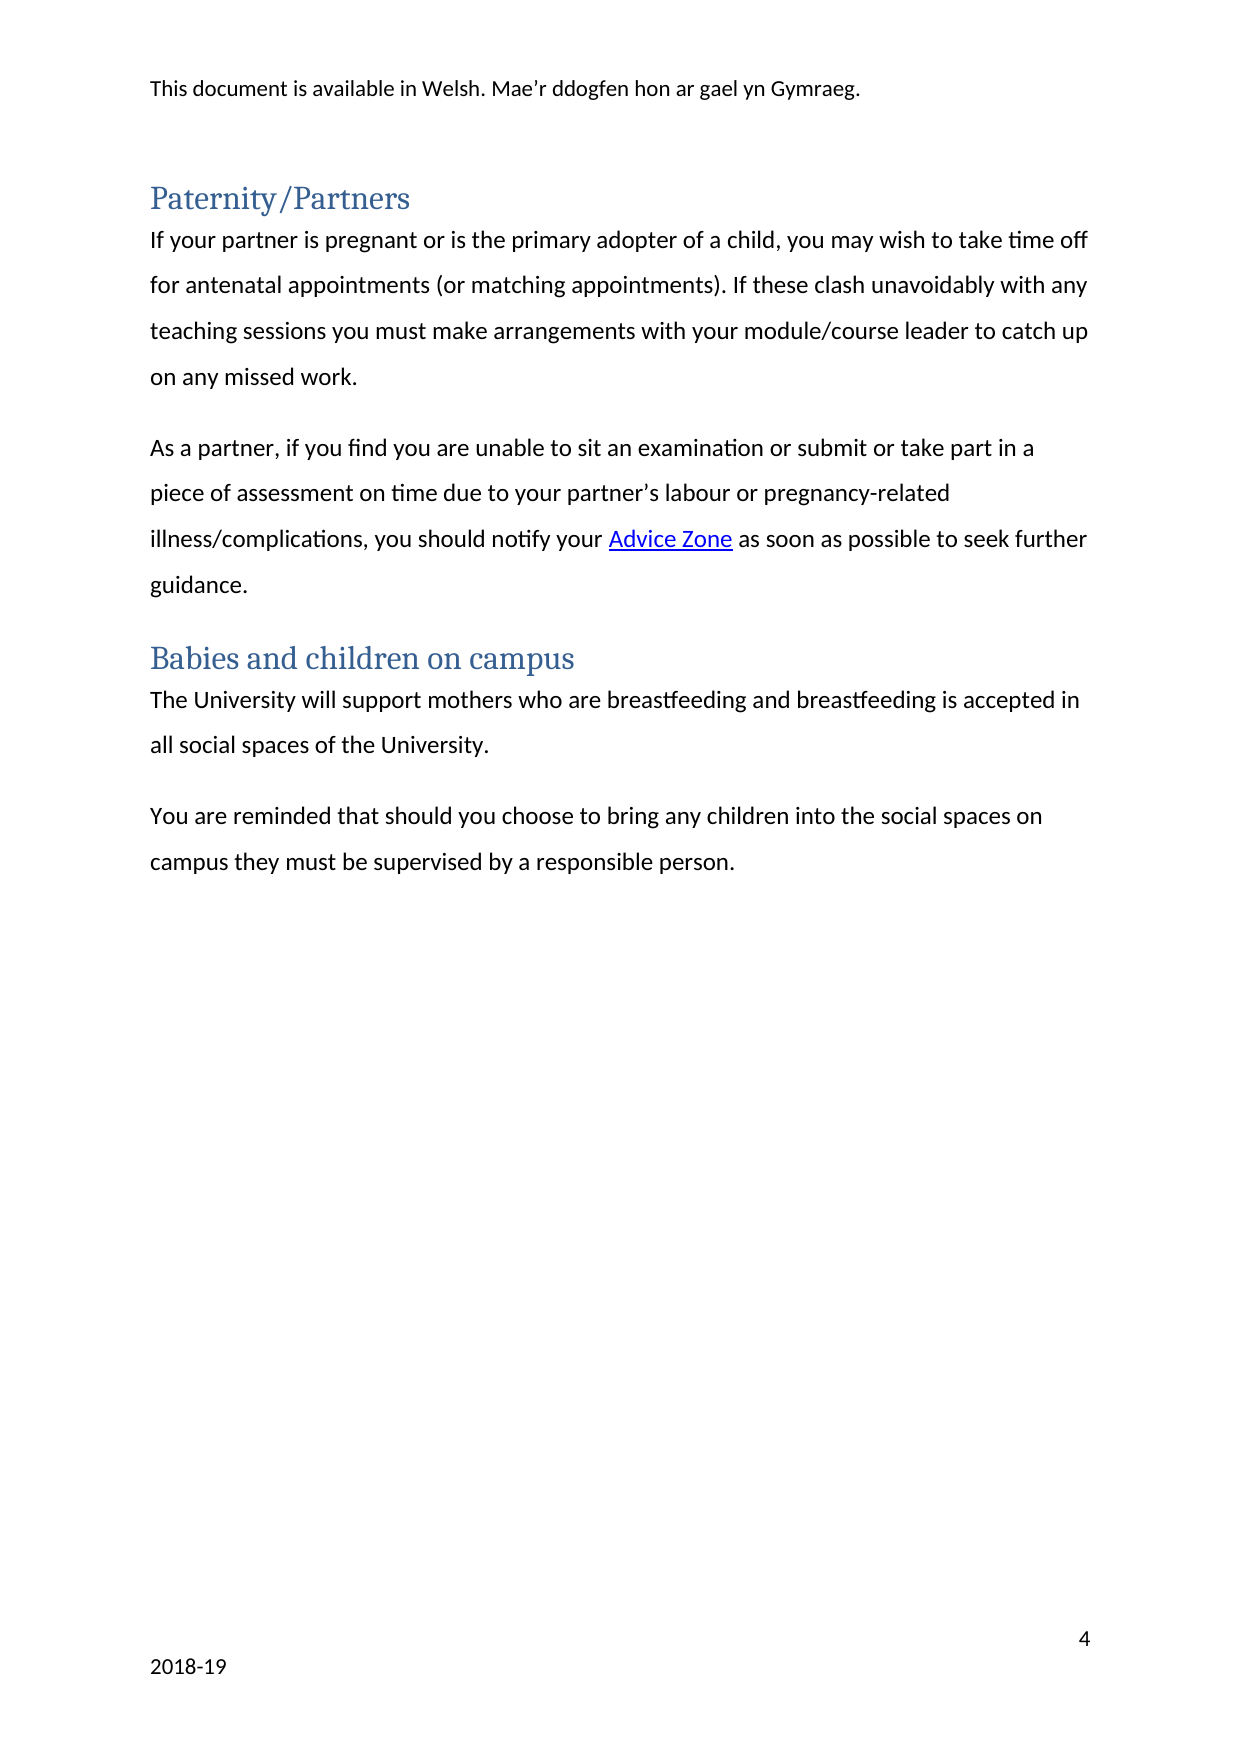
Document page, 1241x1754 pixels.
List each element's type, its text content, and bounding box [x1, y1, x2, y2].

subtitle Paternity/Partners [150, 180, 1090, 218]
text The University will support mothers who are breastfeeding and breastfeeding is accepted in all social spaces of the University. [150, 684, 1090, 760]
text If your partner is pregnant or is the primary adopter of a child, you may wish to take time off for antenatal appointments (or matching appointments). If these clash unavoidably with any teaching sessions you must make arrangements with your module/course leader to catch up on any missed work. [150, 224, 1090, 392]
text You are reminded that should you choose to bring any children into the social spaces on campus they must be supervised by a responsible person. [150, 800, 1090, 876]
text As a partner, if you find you are unable to sit an examination or submit or take part in a piece of assessment on time due to your partner’s labour or pregnancy-related illness/complications, you should notify your Advice Zone as soon as possible to seek further guidance. [150, 432, 1090, 599]
subtitle Babies and children on campus [150, 640, 1090, 678]
